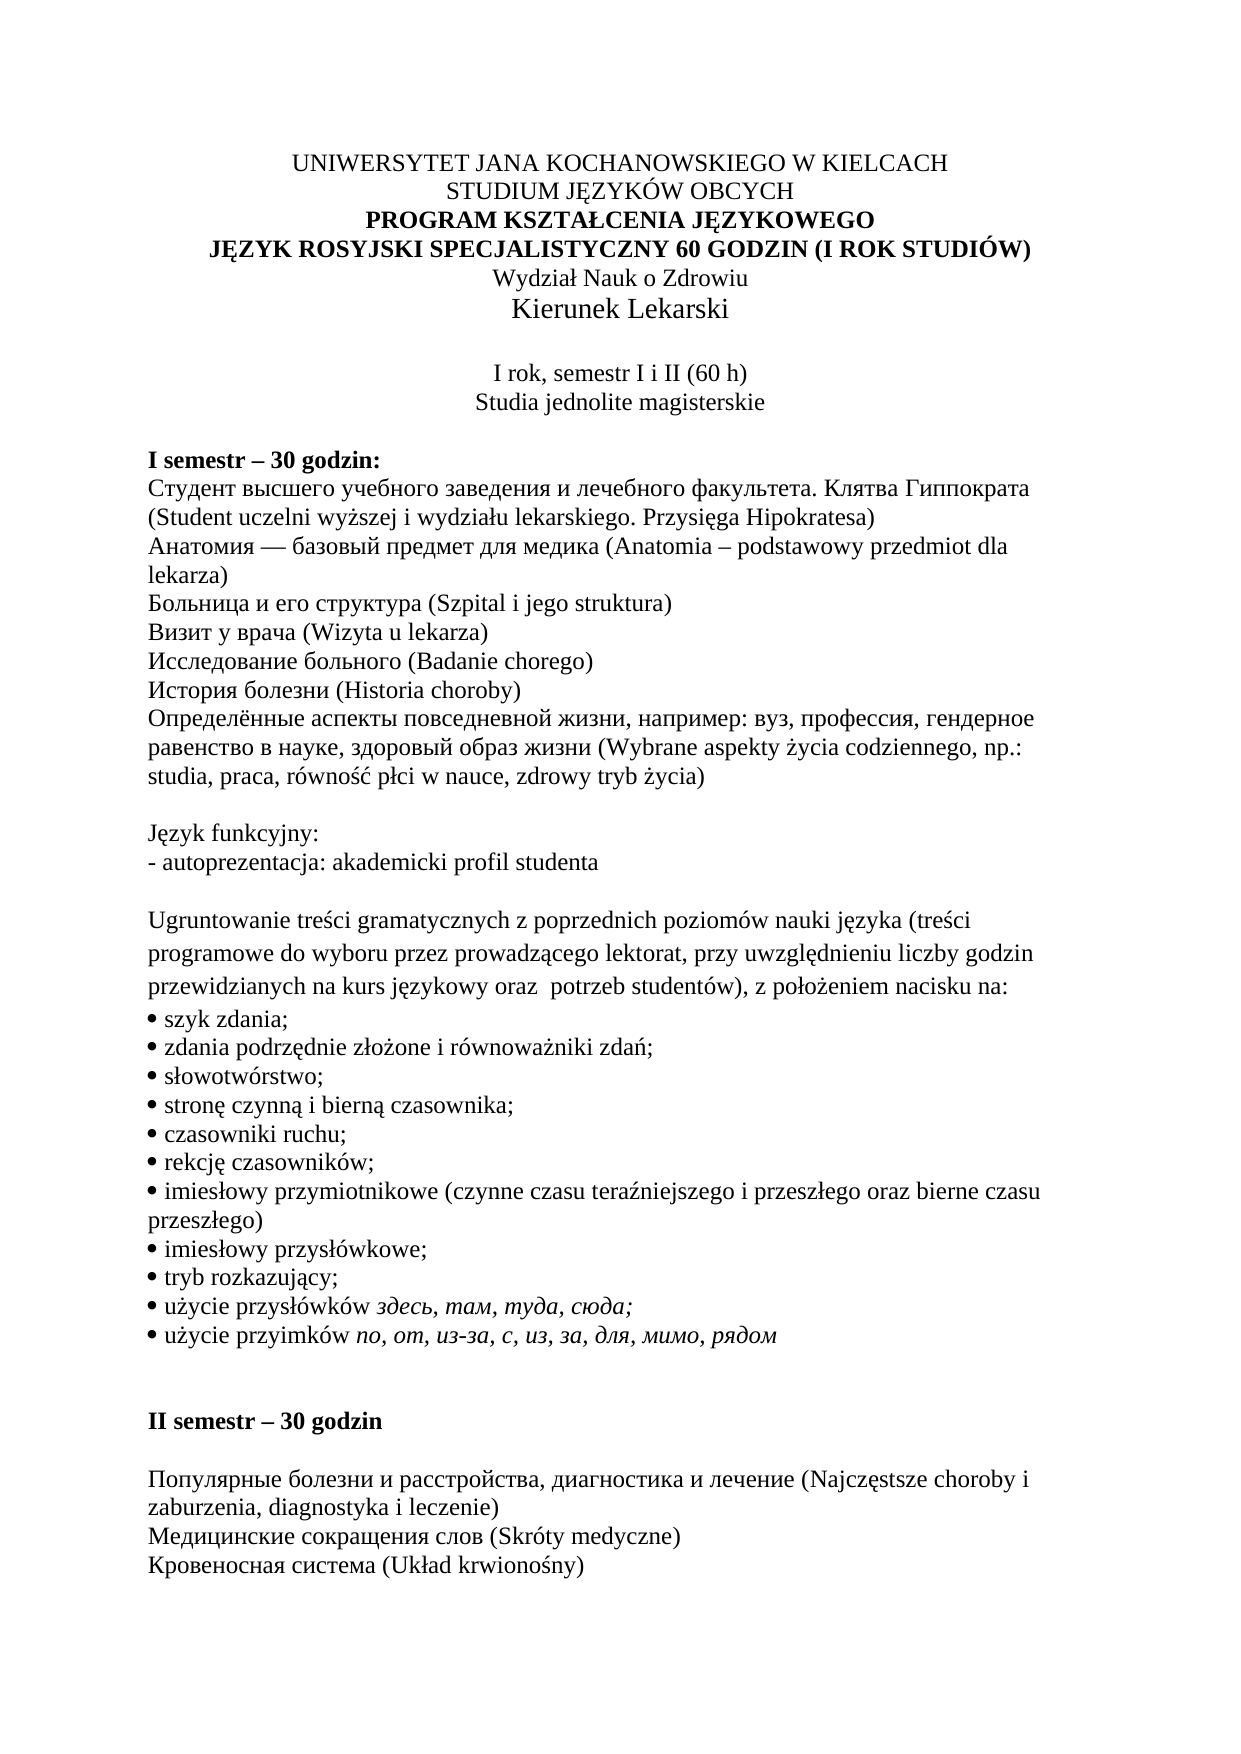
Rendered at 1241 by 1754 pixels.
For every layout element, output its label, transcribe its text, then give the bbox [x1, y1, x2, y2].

text Визит у врача (Wizyta u lekarza) [148, 617, 1093, 646]
text imiesłowy przymiotnikowe (czynne czasu teraźniejszego i przeszłego oraz bierne czasu przeszłego) [148, 1176, 1093, 1234]
text Исследование больного (Badanie chorego) [148, 646, 1093, 675]
text Анатомия — базовый предмет для медика (Anatomia – podstawowy przedmiot dla lekarza) [148, 531, 1093, 588]
text stronę czynną i bierną czasownika; [148, 1090, 1093, 1119]
text Кровеносная система (Układ krwionośny) [148, 1550, 1093, 1579]
text Język funkcyjny: [148, 818, 1093, 847]
text Медицинские сокращения слов (Skróty medyczne) [148, 1521, 1093, 1550]
text История болезни (Historia choroby) [148, 675, 1093, 703]
text Studia jednolite magisterskie [148, 387, 1093, 416]
text użycie przyimków по, от, из-за, с, из, за, для, мимо, рядом [148, 1320, 1093, 1349]
text Wydział Nauk o Zdrowiu [148, 263, 1093, 291]
text słowotwórstwo; [148, 1061, 1093, 1090]
text użycie przysłówków здесь, там, туда, сюда; [148, 1291, 1093, 1320]
text tryb rozkazujący; [148, 1262, 1093, 1291]
text zdania podrzędnie złożone i równoważniki zdań; [148, 1032, 1093, 1061]
text PROGRAM KSZTAŁCENIA JĘZYKOWEGO [148, 205, 1093, 234]
text szyk zdania; [148, 1004, 1093, 1032]
text Больница и его структура (Szpital i jego struktura) [148, 588, 1093, 617]
text czasowniki ruchu; [148, 1119, 1093, 1147]
text Определённые аспекты повседневной жизни, например: вуз, профессия, гендерное равенство в науке, здоровый образ жизни (Wybrane aspekty życia codziennego, np.: studia, praca, równość płci w nauce, zdrowy tryb życia) [148, 703, 1093, 790]
text I rok, semestr I i II (60 h) [148, 358, 1093, 387]
text imiesłowy przysłówkowe; [148, 1234, 1093, 1262]
text II semestr – 30 godzin [148, 1406, 1093, 1435]
text UNIWERSYTET JANA KOCHANOWSKIEGO W KIELCACH [148, 148, 1093, 176]
text Популярные болезни и расстройства, диагностика и лечение (Najczęstsze choroby i zaburzenia, diagnostyka i leczenie) [148, 1464, 1093, 1521]
text I semestr – 30 godzin: [148, 445, 1093, 473]
text rekcję czasowników; [148, 1147, 1093, 1176]
text Cтудент высшего учебного заведения и лечебного факультета. Клятва Гиппократа (Student uczelni wyższej i wydziału lekarskiego. Przysięga Hipokratesa) [148, 473, 1093, 531]
text - autoprezentacja: akademicki profil studenta [148, 847, 1093, 876]
text JĘZYK ROSYJSKI SPECJALISTYCZNY 60 GODZIN (I ROK STUDIÓW) [148, 234, 1093, 263]
text Kierunek Lekarski [148, 291, 1093, 325]
text Ugruntowanie treści gramatycznych z poprzednich poziomów nauki języka (treści programowe do wyboru przez prowadzącego lektorat, przy uwzględnieniu liczby godzin przewidzianych na kurs językowy oraz potrzeb studentów), z położeniem nacisku na: [148, 905, 1093, 999]
text STUDIUM JĘZYKÓW OBCYCH [148, 176, 1093, 205]
